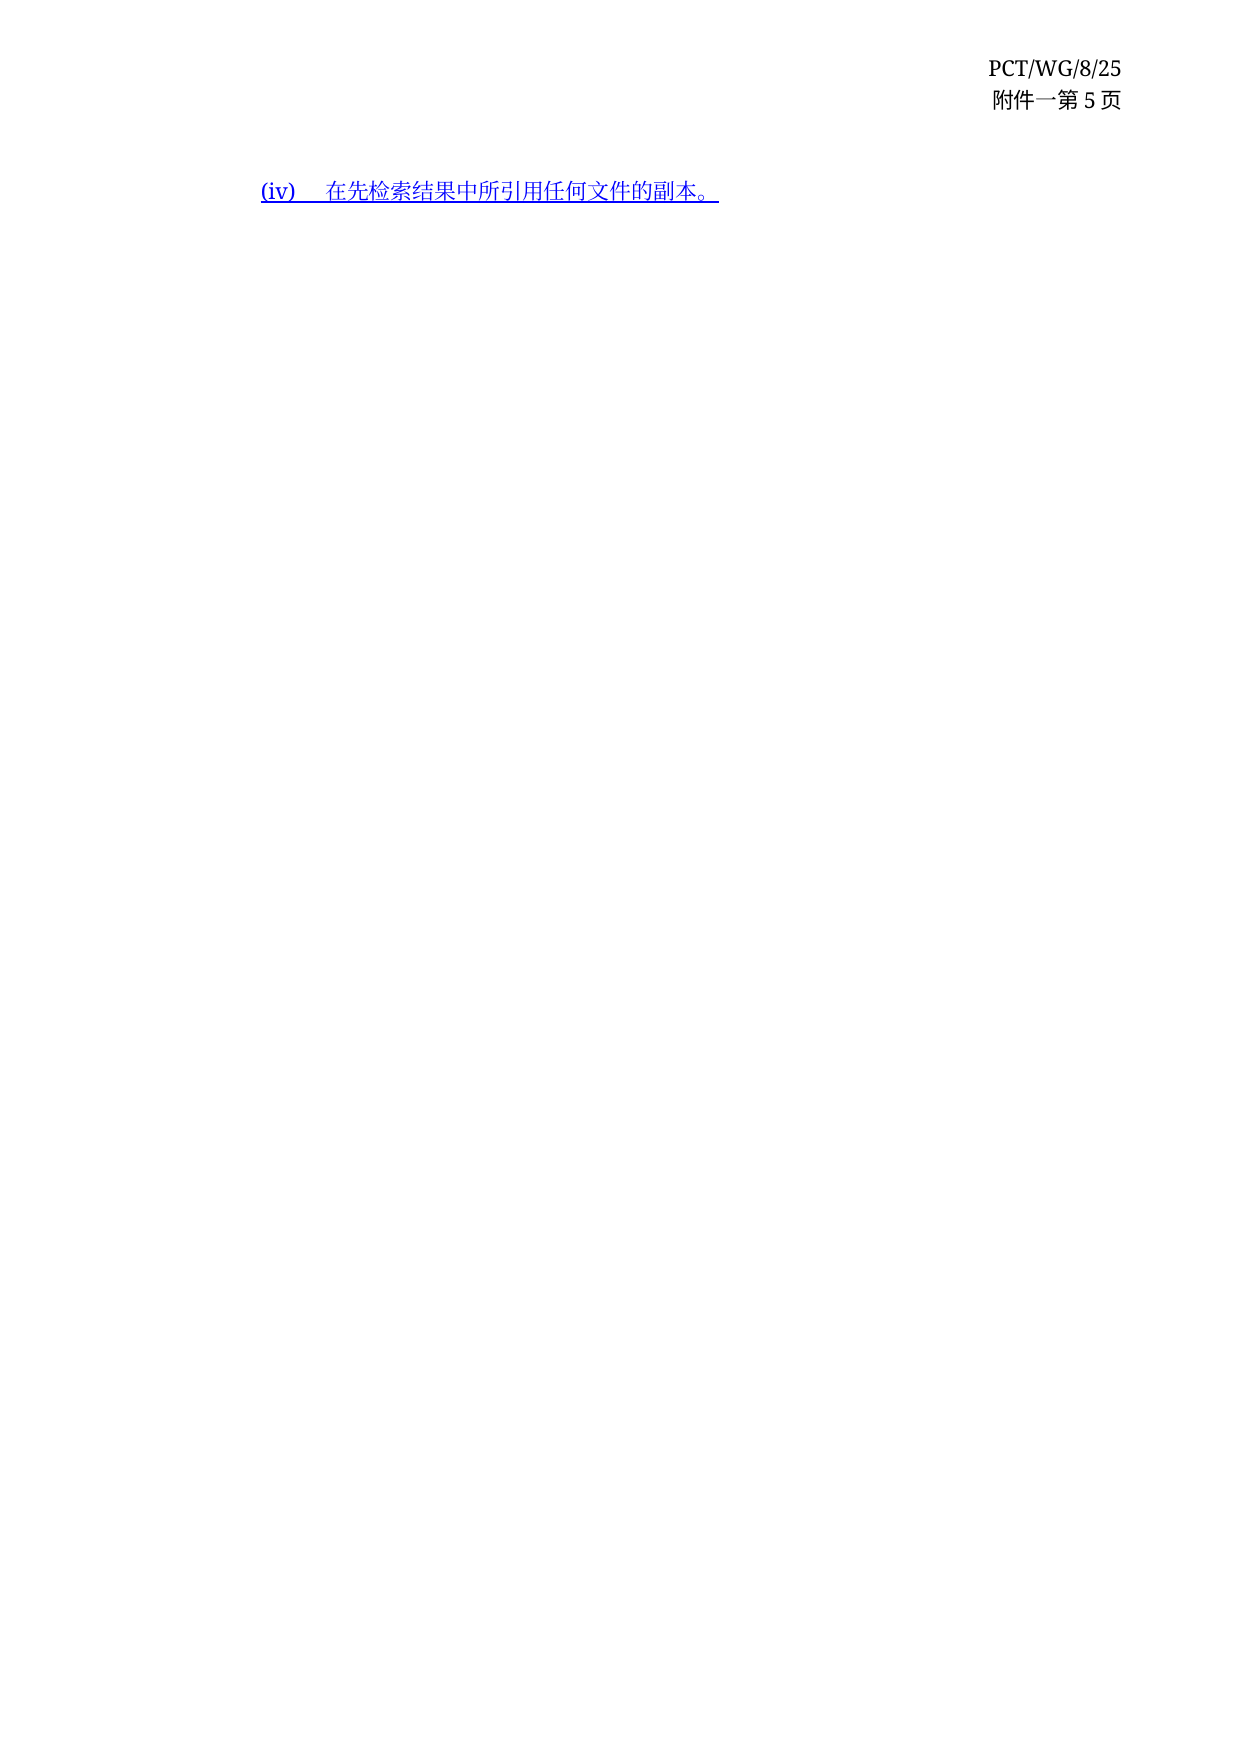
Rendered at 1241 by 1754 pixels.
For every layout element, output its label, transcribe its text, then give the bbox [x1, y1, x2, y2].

text (iv) 在先检索结果中所引用任何文件的副本。 [148, 174, 1122, 206]
